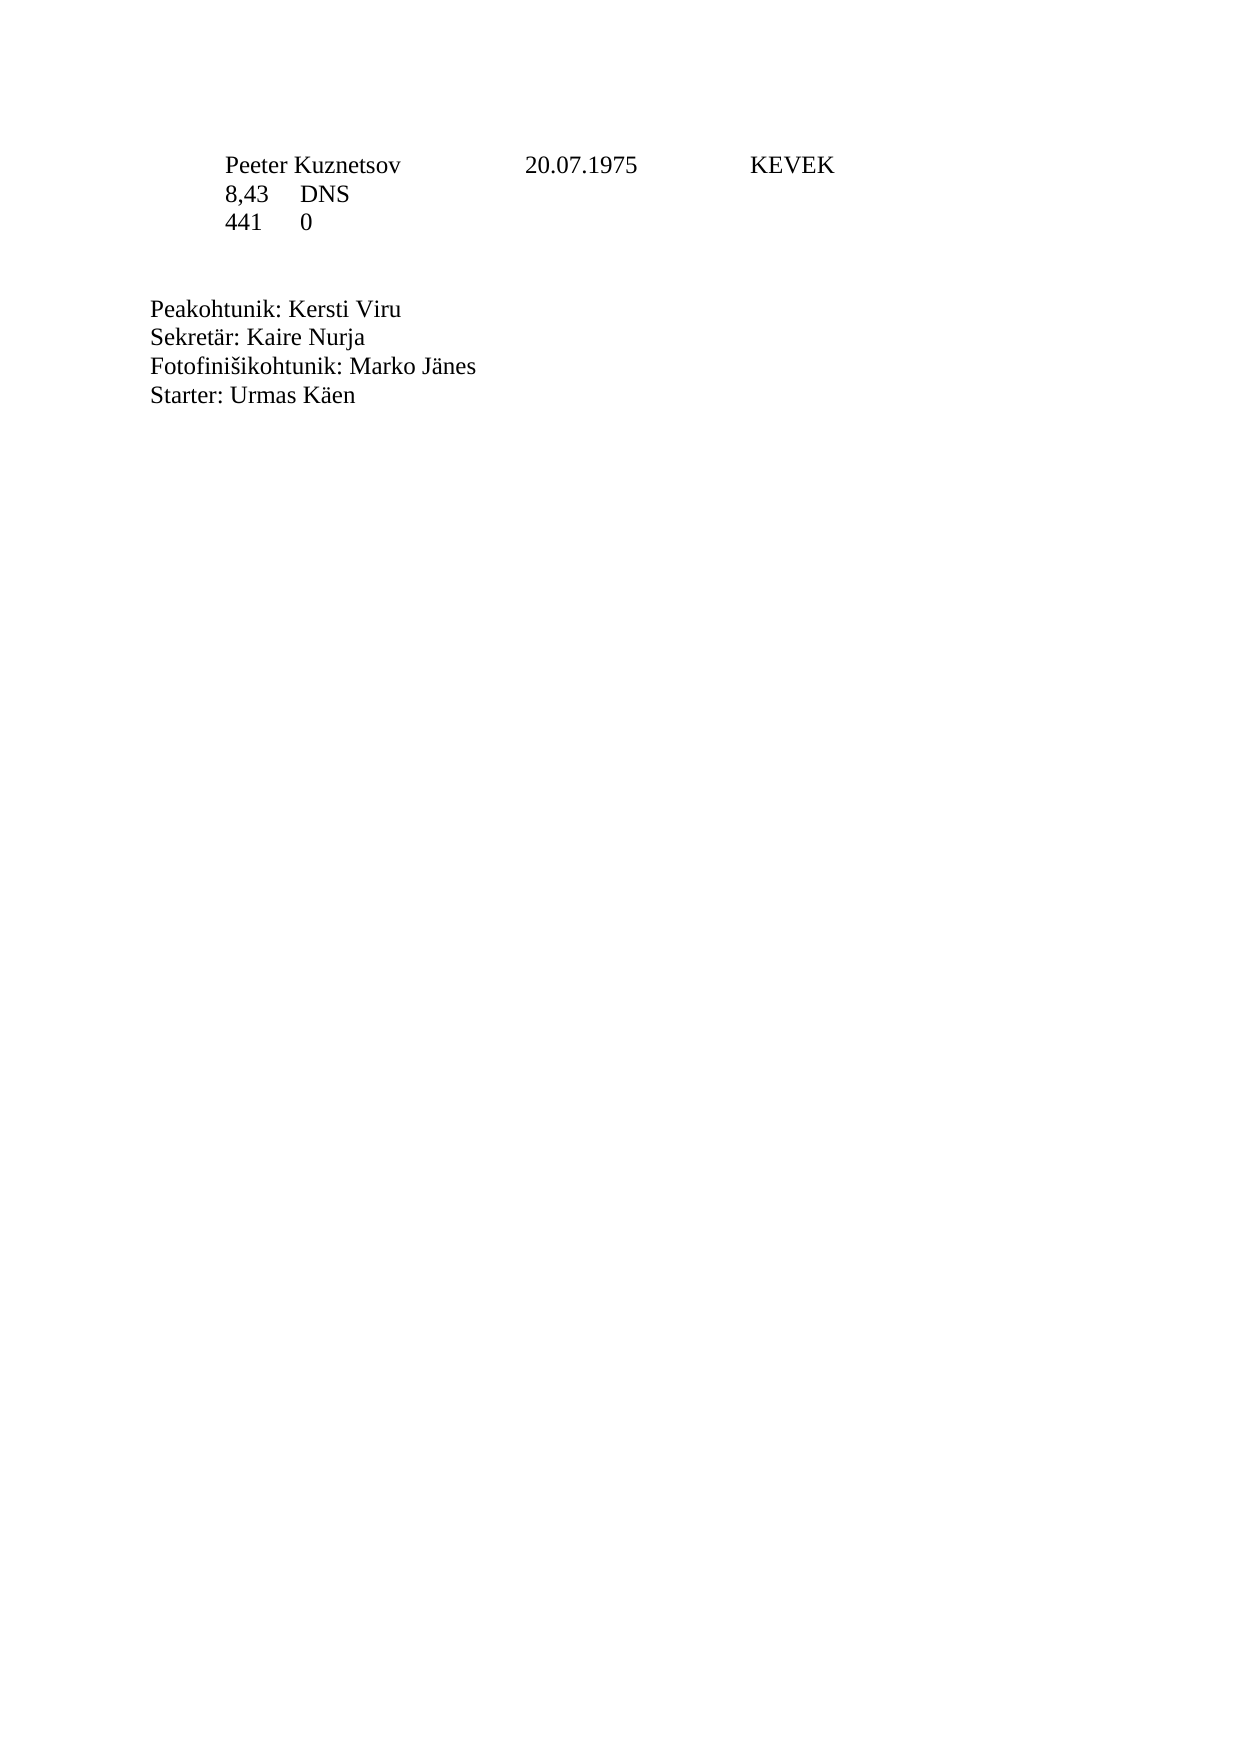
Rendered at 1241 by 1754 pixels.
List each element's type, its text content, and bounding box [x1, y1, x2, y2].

text Peakohtunik: Kersti Viru [150, 294, 1090, 322]
text Peeter Kuznetsov 20.07.1975 KEVEK [150, 150, 1090, 179]
text Fotofinišikohtunik: Marko Jänes [150, 351, 1090, 380]
text 441 0 [150, 207, 1090, 236]
text Sekretär: Kaire Nurja [150, 322, 1090, 351]
text 8,43 DNS [150, 179, 1090, 207]
text Starter: Urmas Käen [150, 380, 1090, 409]
